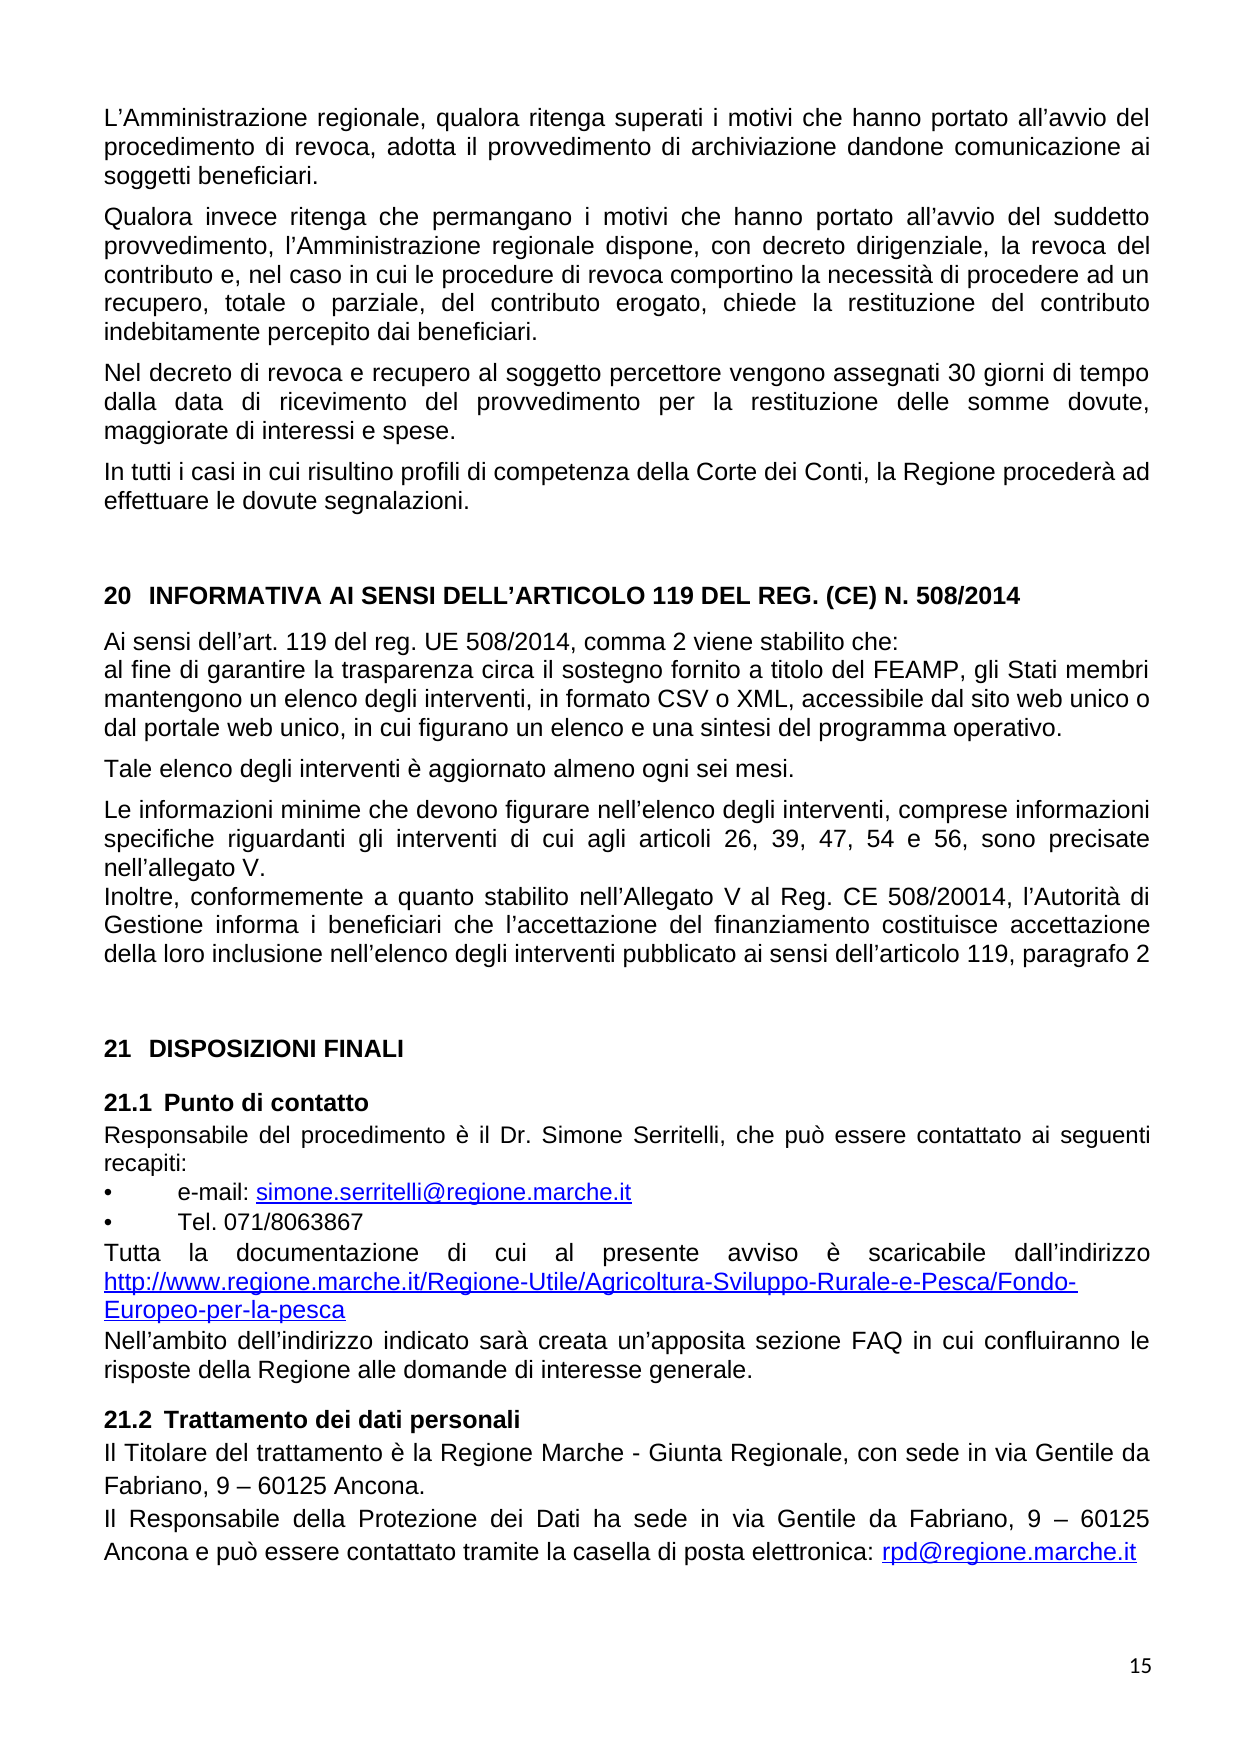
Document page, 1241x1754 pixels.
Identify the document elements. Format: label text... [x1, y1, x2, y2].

subtitle Punto di contatto [103, 1088, 1152, 1117]
subtitle INFORMATIVA AI SENSI DELL’ARTICOLO 119 DEL REG. (CE) N. 508/2014 [103, 581, 1152, 610]
subtitle DISPOSIZIONI FINALI [103, 1034, 1152, 1063]
text Ai sensi dell’art. 119 del reg. UE 508/2014, comma 2 viene stabilito che: [103, 626, 1152, 655]
text Nel decreto di revoca e recupero al soggetto percettore vengono assegnati 30 giorni di tempo dalla data di ricevimento del provvedimento per la restituzione delle somme dovute, maggiorate di interessi e spese. [103, 358, 1152, 445]
text Responsabile del procedimento è il Dr. Simone Serritelli, che può essere contattato ai seguenti recapiti: [103, 1121, 1152, 1176]
text Nell’ambito dell’indirizzo indicato sarà creata un’apposita sezione FAQ in cui confluiranno le risposte della Regione alle domande di interesse generale. [103, 1326, 1152, 1384]
text Il Titolare del trattamento è la Regione Marche - Giunta Regionale, con sede in via Gentile da Fabriano, 9 – 60125 Ancona. [103, 1438, 1152, 1499]
text Tutta la documentazione di cui al presente avviso è scaricabile dall’indirizzo http://www.regione.marche.it/Regione-Utile/Agricoltura-Sviluppo-Rurale-e-Pesca/Fondo-Europeo-per-la-pesca [103, 1238, 1152, 1324]
text • e-mail: simone.serritelli@regione.marche.it [103, 1178, 1152, 1206]
text Tale elenco degli interventi è aggiornato almeno ogni sei mesi. [103, 754, 1152, 783]
text Il Responsabile della Protezione dei Dati ha sede in via Gentile da Fabriano, 9 – 60125 Ancona e può essere contattato tramite la casella di posta elettronica: rpd@regione.marche.it [103, 1504, 1152, 1565]
text In tutti i casi in cui risultino profili di competenza della Corte dei Conti, la Regione procederà ad effettuare le dovute segnalazioni. [103, 457, 1152, 515]
text • Tel. 071/8063867 [103, 1208, 1152, 1236]
text Inoltre, conformemente a quanto stabilito nell’Allegato V al Reg. CE 508/20014, l’Autorità di Gestione informa i beneficiari che l’accettazione del finanziamento costituisce accettazione della loro inclusione nell’elenco degli interventi pubblicato ai sensi dell’articolo 119, paragrafo 2 [103, 881, 1152, 968]
text L’Amministrazione regionale, qualora ritenga superati i motivi che hanno portato all’avvio del procedimento di revoca, adotta il provvedimento di archiviazione dandone comunicazione ai soggetti beneficiari. [103, 103, 1152, 190]
text al fine di garantire la trasparenza circa il sostegno fornito a titolo del FEAMP, gli Stati membri mantengono un elenco degli interventi, in formato CSV o XML, accessibile dal sito web unico o dal portale web unico, in cui figurano un elenco e una sintesi del programma operativo. [103, 655, 1152, 741]
text Qualora invece ritenga che permangano i motivi che hanno portato all’avvio del suddetto provvedimento, l’Amministrazione regionale dispone, con decreto dirigenziale, la revoca del contributo e, nel caso in cui le procedure di revoca comportino la necessità di procedere ad un recupero, totale o parziale, del contributo erogato, chiede la restituzione del contributo indebitamente percepito dai beneficiari. [103, 202, 1152, 346]
subtitle Trattamento dei dati personali [103, 1404, 1152, 1433]
text Le informazioni minime che devono figurare nell’elenco degli interventi, comprese informazioni specifiche riguardanti gli interventi di cui agli articoli 26, 39, 47, 54 e 56, sono precisate nell’allegato V. [103, 795, 1152, 881]
